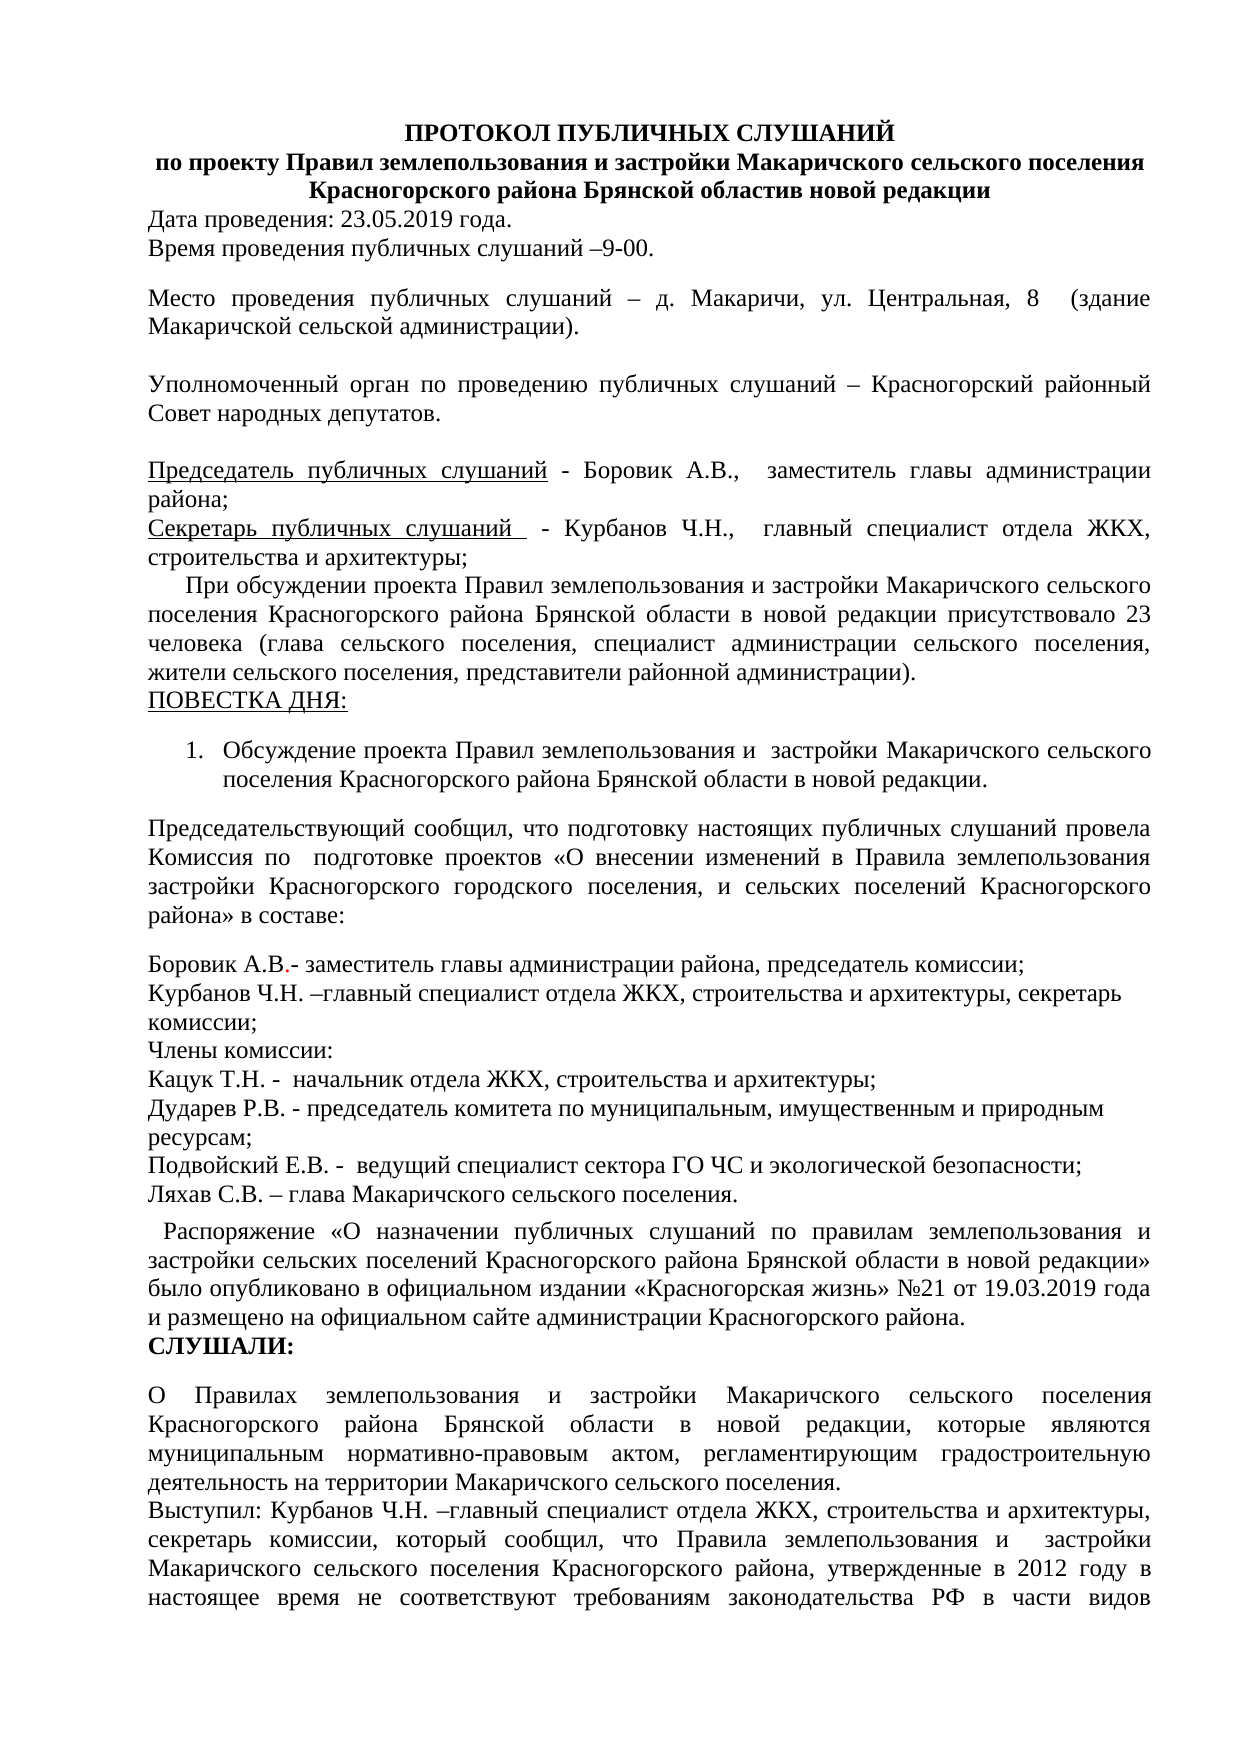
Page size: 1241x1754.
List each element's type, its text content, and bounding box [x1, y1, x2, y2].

text Члены комиссии: [148, 1036, 1152, 1064]
text ПОВЕСТКА ДНЯ: [148, 686, 1152, 714]
text Председательствующий сообщил, что подготовку настоящих публичных слушаний провела Комиссия по подготовке проектов «О внесении изменений в Правила землепользования застройки Красногорского городского поселения, и сельских поселений Красногорского района» в составе: [148, 813, 1152, 928]
text СЛУШАЛИ: [148, 1331, 1152, 1360]
text Боровик А.В.- заместитель главы администрации района, председатель комиссии; [148, 949, 1152, 978]
text Курбанов Ч.Н. –главный специалист отдела ЖКХ, строительства и архитектуры, секретарь комиссии; [148, 978, 1152, 1036]
text по проекту Правил землепользования и застройки Макаричского сельского поселения Красногорского района Брянской областив новой редакции [148, 147, 1152, 204]
text При обсуждении проекта Правил землепользования и застройки Макаричского сельского поселения Красногорского района Брянской области в новой редакции присутствовало 23 человека (глава сельского поселения, специалист администрации сельского поселения, жители сельского поселения, представители районной администрации). [148, 571, 1152, 686]
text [148, 1496, 1152, 1611]
text Секретарь публичных слушаний - Курбанов Ч.Н., главный специалист отдела ЖКХ, строительства и архитектуры; [148, 513, 1152, 571]
text Дударев Р.В. - председатель комитета по муниципальным, имущественным и природным ресурсам; [148, 1093, 1152, 1151]
text О Правилах землепользования и застройки Макаричского сельского поселения Красногорского района Брянской области в новой редакции, которые являются муниципальным нормативно-правовым актом, регламентирующим градостроительную деятельность на территории Макаричского сельского поселения. [148, 1381, 1152, 1496]
text Время проведения публичных слушаний –9-00. [148, 233, 1152, 262]
text Кацук Т.Н. - начальник отдела ЖКХ, строительства и архитектуры; [148, 1064, 1152, 1093]
text Распоряжение «О назначении публичных слушаний по правилам землепользования и застройки сельских поселений Красногорского района Брянской области в новой редакции» было опубликовано в официальном издании «Красногорская жизнь» №21 от 19.03.2019 года и размещено на официальном сайте администрации Красногорского района. [148, 1216, 1152, 1331]
list Место проведения публичных слушаний – д. Макаричи, ул. Центральная, 8 (здание Макаричской сельской администрации). [148, 283, 1152, 340]
text Дата проведения: 23.05.2019 года. [148, 204, 1152, 233]
list Обсуждение проекта Правил землепользования и застройки Макаричского сельского поселения Красногорского района Брянской области в новой редакции. [185, 735, 1152, 793]
list Уполномоченный орган по проведению публичных слушаний – Красногорский районный Совет народных депутатов. [148, 369, 1152, 426]
text Подвойский Е.В. - ведущий специалист сектора ГО ЧС и экологической безопасности; [148, 1151, 1152, 1179]
text Ляхав С.В. – глава Макаричского сельского поселения. [148, 1179, 1152, 1208]
text Председатель публичных слушаний - Боровик А.В., заместитель главы администрации района; [148, 456, 1152, 513]
text ПРОТОКОЛ ПУБЛИЧНЫХ СЛУШАНИЙ [148, 118, 1152, 147]
